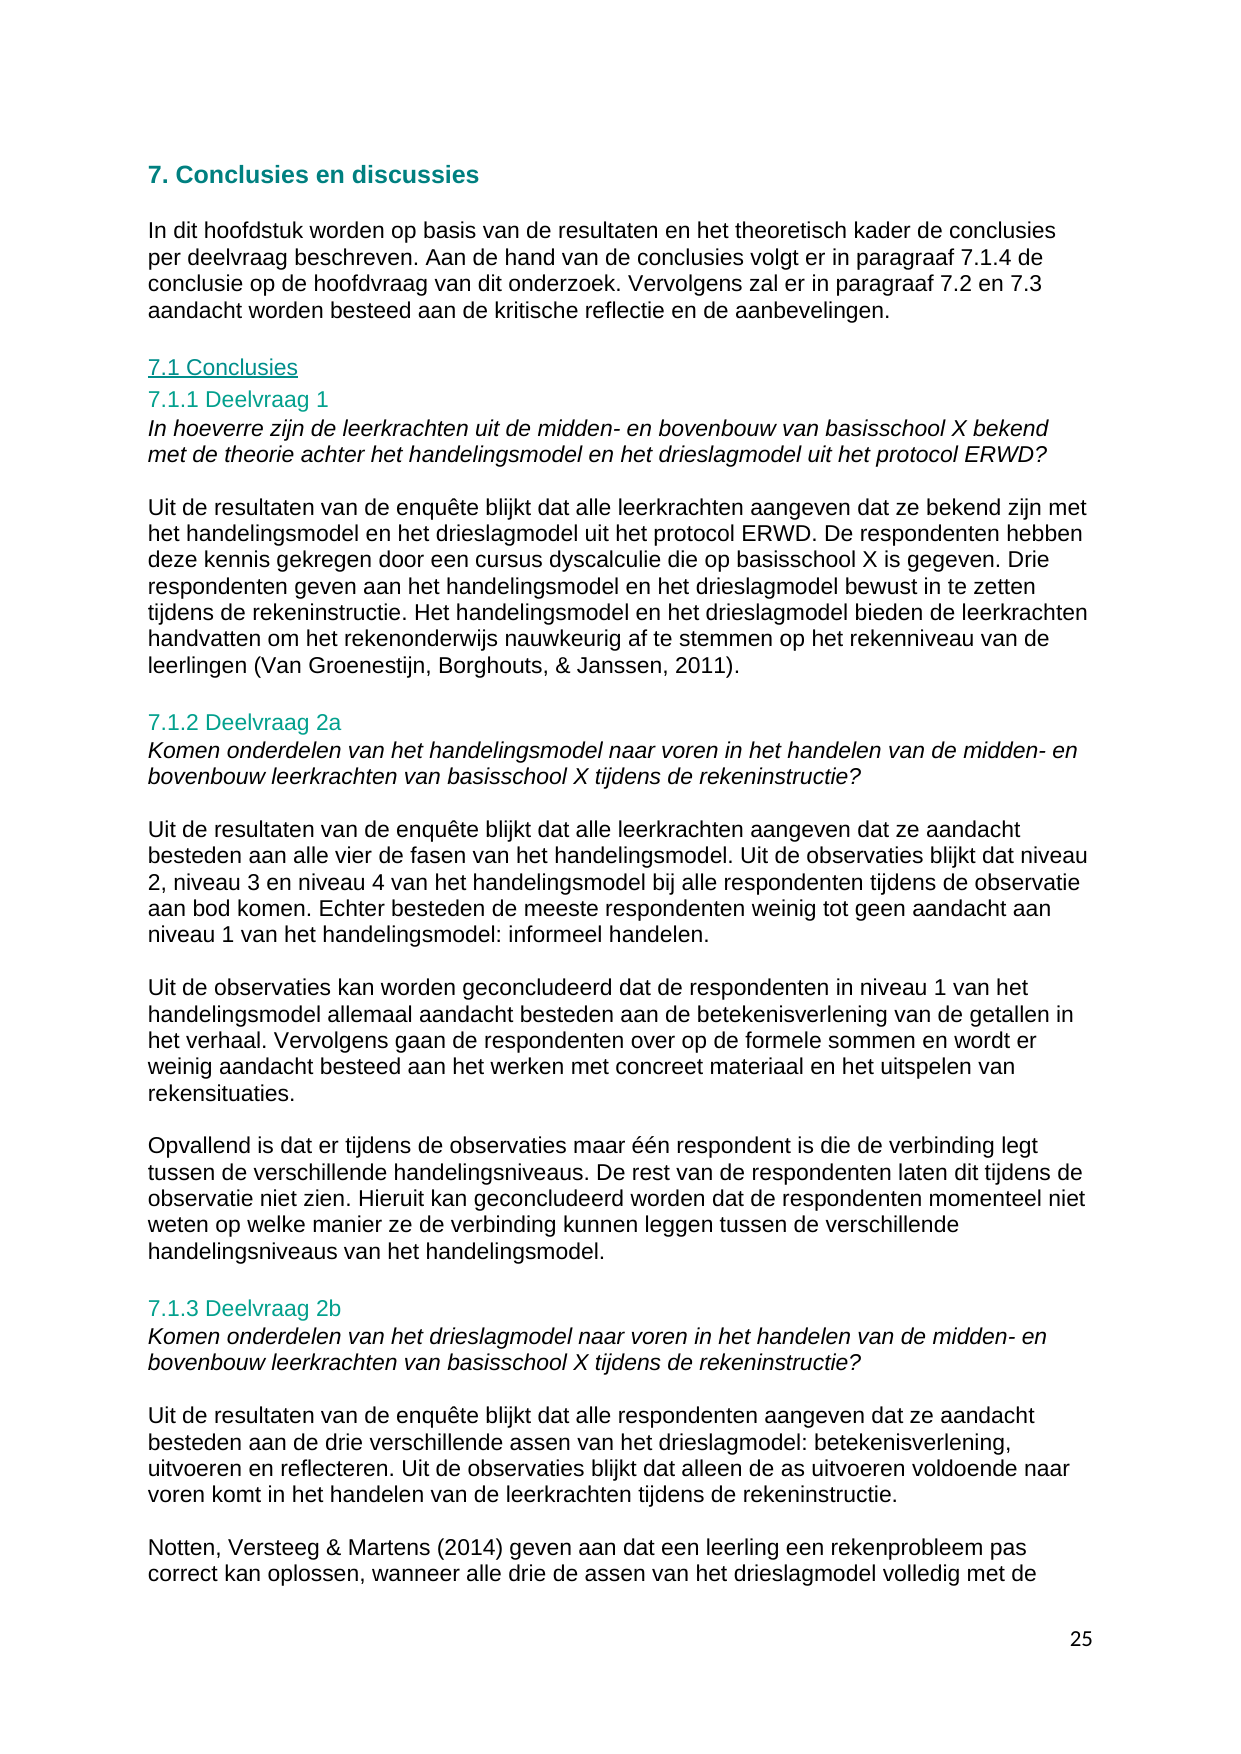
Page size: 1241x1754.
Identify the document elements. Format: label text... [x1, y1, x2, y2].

text In dit hoofdstuk worden op basis van de resultaten en het theoretisch kader de conclusies per deelvraag beschreven. Aan de hand van de conclusies volgt er in paragraaf 7.1.4 de conclusie op de hoofdvraag van dit onderzoek. Vervolgens zal er in paragraaf 7.2 en 7.3 aandacht worden besteed aan de kritische reflectie en de aanbevelingen. [148, 217, 1093, 323]
text Uit de resultaten van de enquête blijkt dat alle leerkrachten aangeven dat ze bekend zijn met het handelingsmodel en het drieslagmodel uit het protocol ERWD. De respondenten hebben deze kennis gekregen door een cursus dyscalculie die op basisschool X is gegeven. Drie respondenten geven aan het handelingsmodel en het drieslagmodel bewust in te zetten tijdens de rekeninstructie. Het handelingsmodel en het drieslagmodel bieden de leerkrachten handvatten om het rekenonderwijs nauwkeurig af te stemmen op het rekenniveau van de leerlingen . [148, 493, 1093, 678]
subtitle 7. Conclusies en discussies [148, 160, 1093, 189]
text Opvallend is dat er tijdens de observaties maar één respondent is die de verbinding legt tussen de verschillende handelingsniveaus. De rest van de respondenten laten dit tijdens de observatie niet zien. Hieruit kan geconcludeerd worden dat de respondenten momenteel niet weten op welke manier ze de verbinding kunnen leggen tussen de verschillende handelingsniveaus van het handelingsmodel. [148, 1132, 1093, 1264]
text Uit de resultaten van de enquête blijkt dat alle respondenten aangeven dat ze aandacht besteden aan de drie verschillende assen van het drieslagmodel: betekenisverlening, uitvoeren en reflecteren. Uit de observaties blijkt dat alleen de as uitvoeren voldoende naar voren komt in het handelen van de leerkrachten tijdens de rekeninstructie. [148, 1402, 1093, 1507]
subtitle 7.1.2 Deelvraag 2a [148, 708, 1093, 735]
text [148, 1534, 1093, 1587]
text Uit de resultaten van de enquête blijkt dat alle leerkrachten aangeven dat ze aandacht besteden aan alle vier de fasen van het handelingsmodel. Uit de observaties blijkt dat niveau 2, niveau 3 en niveau 4 van het handelingsmodel bij alle respondenten tijdens de observatie aan bod komen. Echter besteden de meeste respondenten weinig tot geen aandacht aan niveau 1 van het handelingsmodel: informeel handelen. [148, 816, 1093, 948]
subtitle 7.1.1 Deelvraag 1 [148, 386, 1093, 412]
text 7.1 Conclusies [148, 353, 1093, 380]
text Uit de observaties kan worden geconcludeerd dat de respondenten in niveau 1 van het handelingsmodel allemaal aandacht besteden aan de betekenisverlening van de getallen in het verhaal. Vervolgens gaan de respondenten over op de formele sommen en wordt er weinig aandacht besteed aan het werken met concreet materiaal en het uitspelen van rekensituaties. [148, 974, 1093, 1106]
subtitle 7.1.3 Deelvraag 2b [148, 1294, 1093, 1321]
text Komen onderdelen van het drieslagmodel naar voren in het handelen van de midden- en bovenbouw leerkrachten van basisschool X tijdens de rekeninstructie? [148, 1323, 1093, 1376]
text Komen onderdelen van het handelingsmodel naar voren in het handelen van de midden- en bovenbouw leerkrachten van basisschool X tijdens de rekeninstructie? [148, 737, 1093, 790]
text In hoeverre zijn de leerkrachten uit de midden- en bovenbouw van basisschool X bekend met de theorie achter het handelingsmodel en het drieslagmodel uit het protocol ERWD? [148, 414, 1093, 467]
